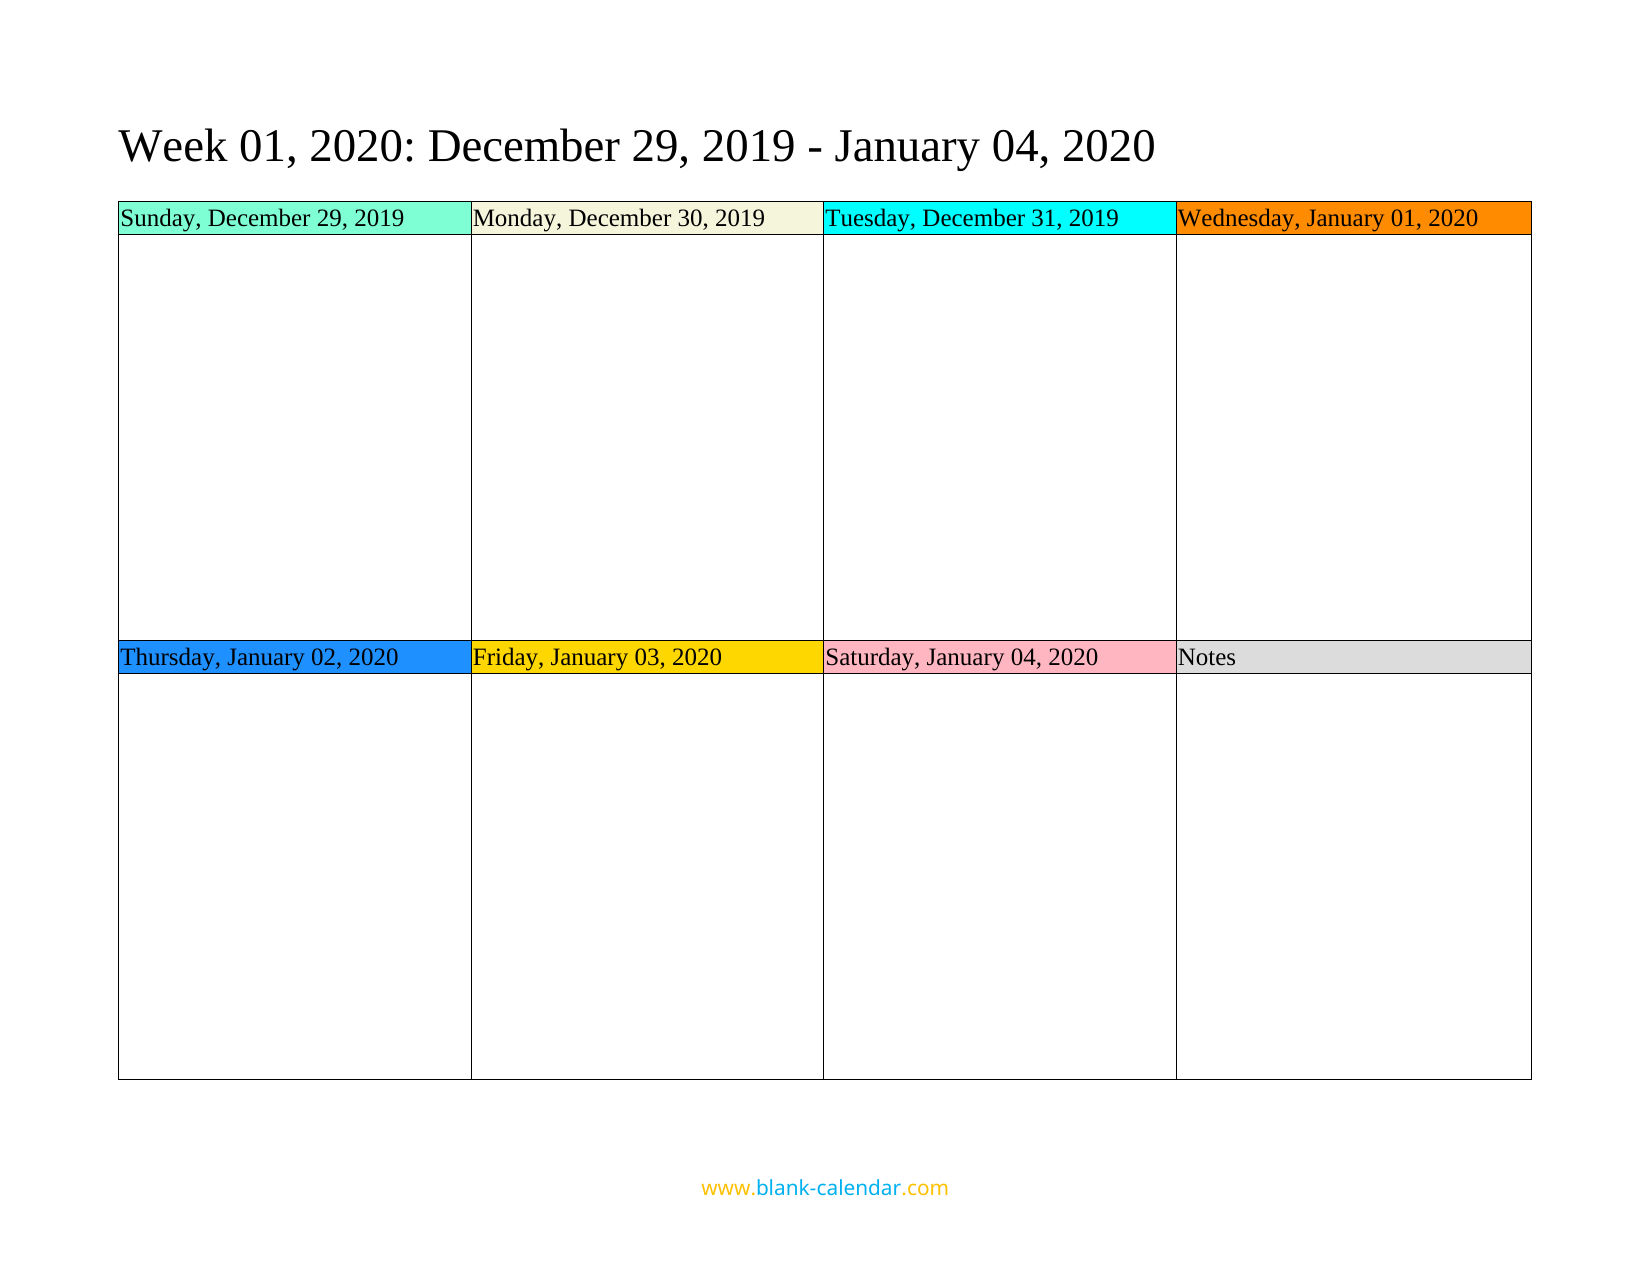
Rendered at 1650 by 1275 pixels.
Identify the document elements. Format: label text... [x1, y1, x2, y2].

table_header Monday, December 30, 2019 [472, 202, 823, 234]
table_header Wednesday, January 01, 2020 [1177, 202, 1531, 234]
table_header Tuesday, December 31, 2019 [824, 202, 1176, 234]
table_cell [1177, 674, 1531, 1079]
table_cell Friday, January 03, 2020 [472, 641, 823, 673]
table_cell [472, 674, 823, 1079]
table_cell [824, 235, 1176, 640]
table_cell Thursday, January 02, 2020 [119, 641, 471, 673]
table_cell [1177, 235, 1531, 640]
text Week 01, 2020: December 29, 2019 - January 04, 2020 [118, 118, 1532, 172]
table_cell [824, 674, 1176, 1079]
table_cell [472, 235, 823, 640]
table_cell [119, 674, 471, 1079]
table_cell Notes [1177, 641, 1531, 673]
table_cell [119, 235, 471, 640]
table_header Sunday, December 29, 2019 [119, 202, 471, 234]
table_cell Saturday, January 04, 2020 [824, 641, 1176, 673]
